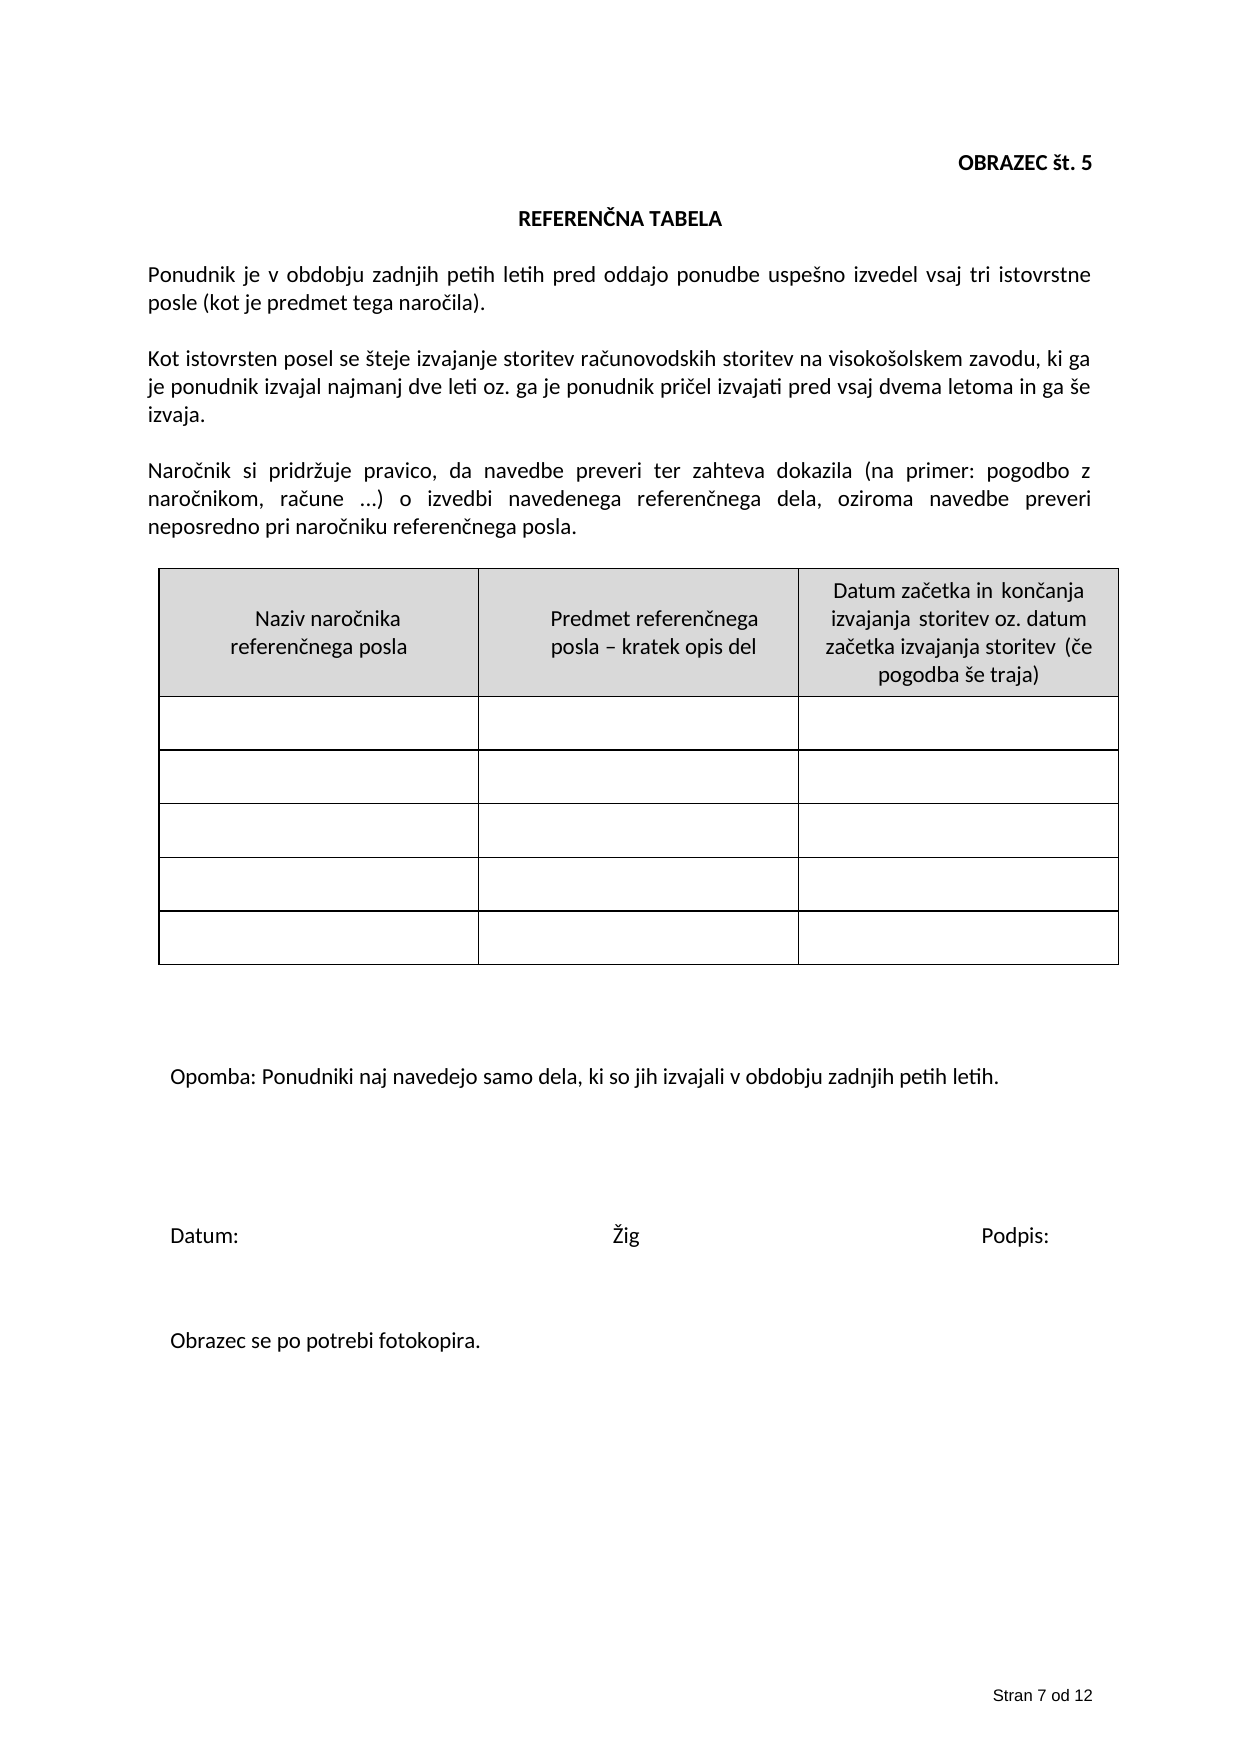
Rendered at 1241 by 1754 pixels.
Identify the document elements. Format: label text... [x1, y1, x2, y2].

table_cell [160, 697, 478, 749]
table_cell [160, 804, 478, 857]
text Kot istovrsten posel se šteje izvajanje storitev računovodskih storitev na visokošolskem zavodu, ki ga je ponudnik izvajal najmanj dve leti oz. ga je ponudnik pričel izvajati pred vsaj dvema letoma in ga še izvaja. [148, 344, 1093, 428]
table_cell [160, 751, 478, 803]
table_header Predmet referenčnega posla – kratek opis del [479, 569, 798, 696]
table_cell [799, 858, 1118, 910]
table_cell [799, 912, 1118, 964]
table_cell [799, 751, 1118, 803]
table_cell [479, 804, 798, 857]
table_cell [160, 912, 478, 964]
table_cell [479, 697, 798, 749]
table_cell [479, 912, 798, 964]
text Ponudnik je v obdobju zadnjih petih letih pred oddajo ponudbe uspešno izvedel vsaj tri istovrstne posle (kot je predmet tega naročila). [148, 260, 1093, 316]
text Opomba: Ponudniki naj navedejo samo dela, ki so jih izvajali v obdobju zadnjih petih letih. [170, 1062, 1093, 1091]
text Obrazec se po potrebi fotokopira. [170, 1327, 1093, 1354]
table_cell [160, 858, 478, 910]
text Datum: Žig Podpis: [170, 1221, 1093, 1249]
table_cell [799, 697, 1118, 749]
table_cell [799, 804, 1118, 857]
table_header Datum začetka in končanja izvajanja storitev oz. datum začetka izvajanja storitev (če pogodba še traja) [799, 569, 1118, 696]
text OBRAZEC št. 5 [148, 148, 1093, 176]
table_cell [479, 751, 798, 803]
text Naročnik si pridržuje pravico, da navedbe preveri ter zahteva dokazila (na primer: pogodbo z naročnikom, račune ...) o izvedbi navedenega referenčnega dela, oziroma navedbe preveri neposredno pri naročniku referenčnega posla. [148, 456, 1093, 540]
text REFERENČNA TABELA [148, 204, 1093, 232]
table_header Naziv naročnika referenčnega posla [160, 569, 478, 696]
table_cell [479, 858, 798, 910]
